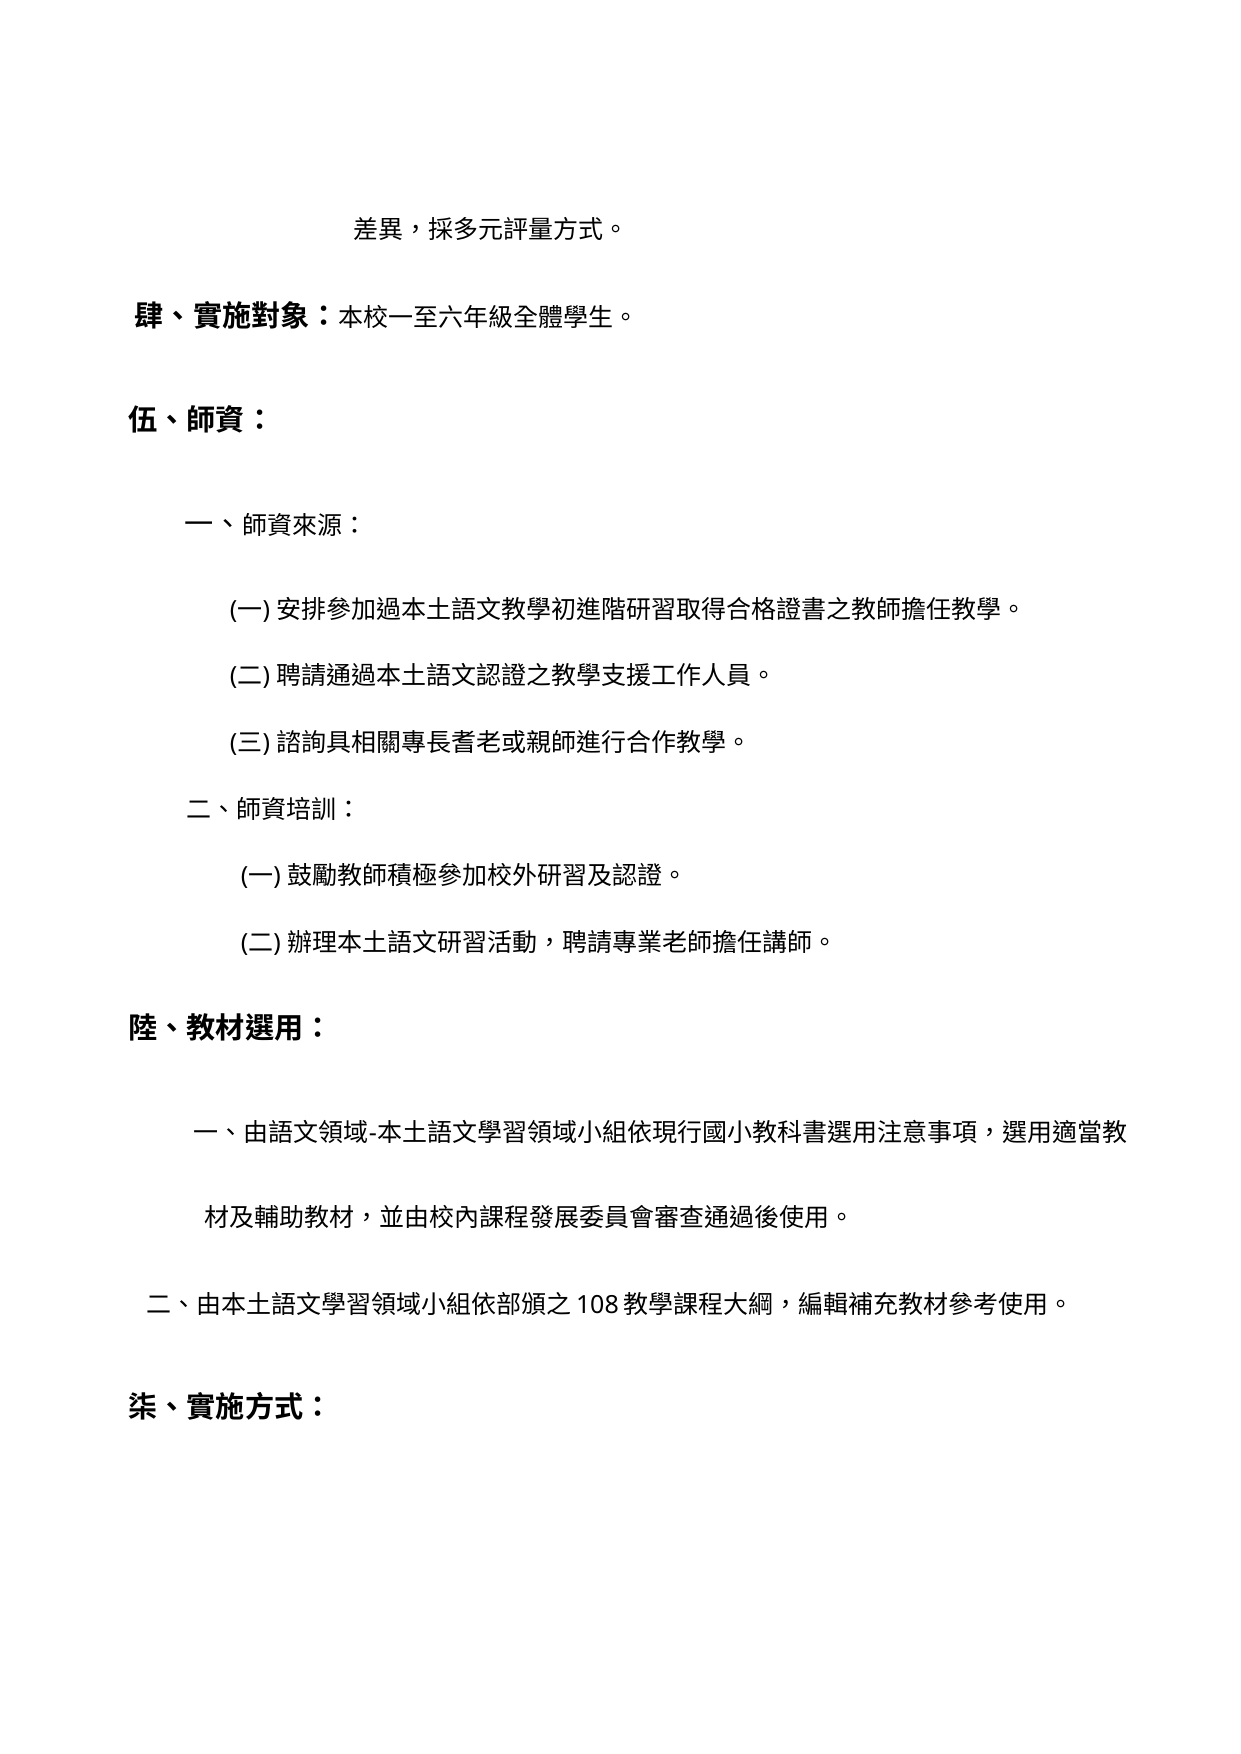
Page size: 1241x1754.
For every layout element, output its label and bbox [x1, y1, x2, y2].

table_header [113, 165, 1240, 1487]
